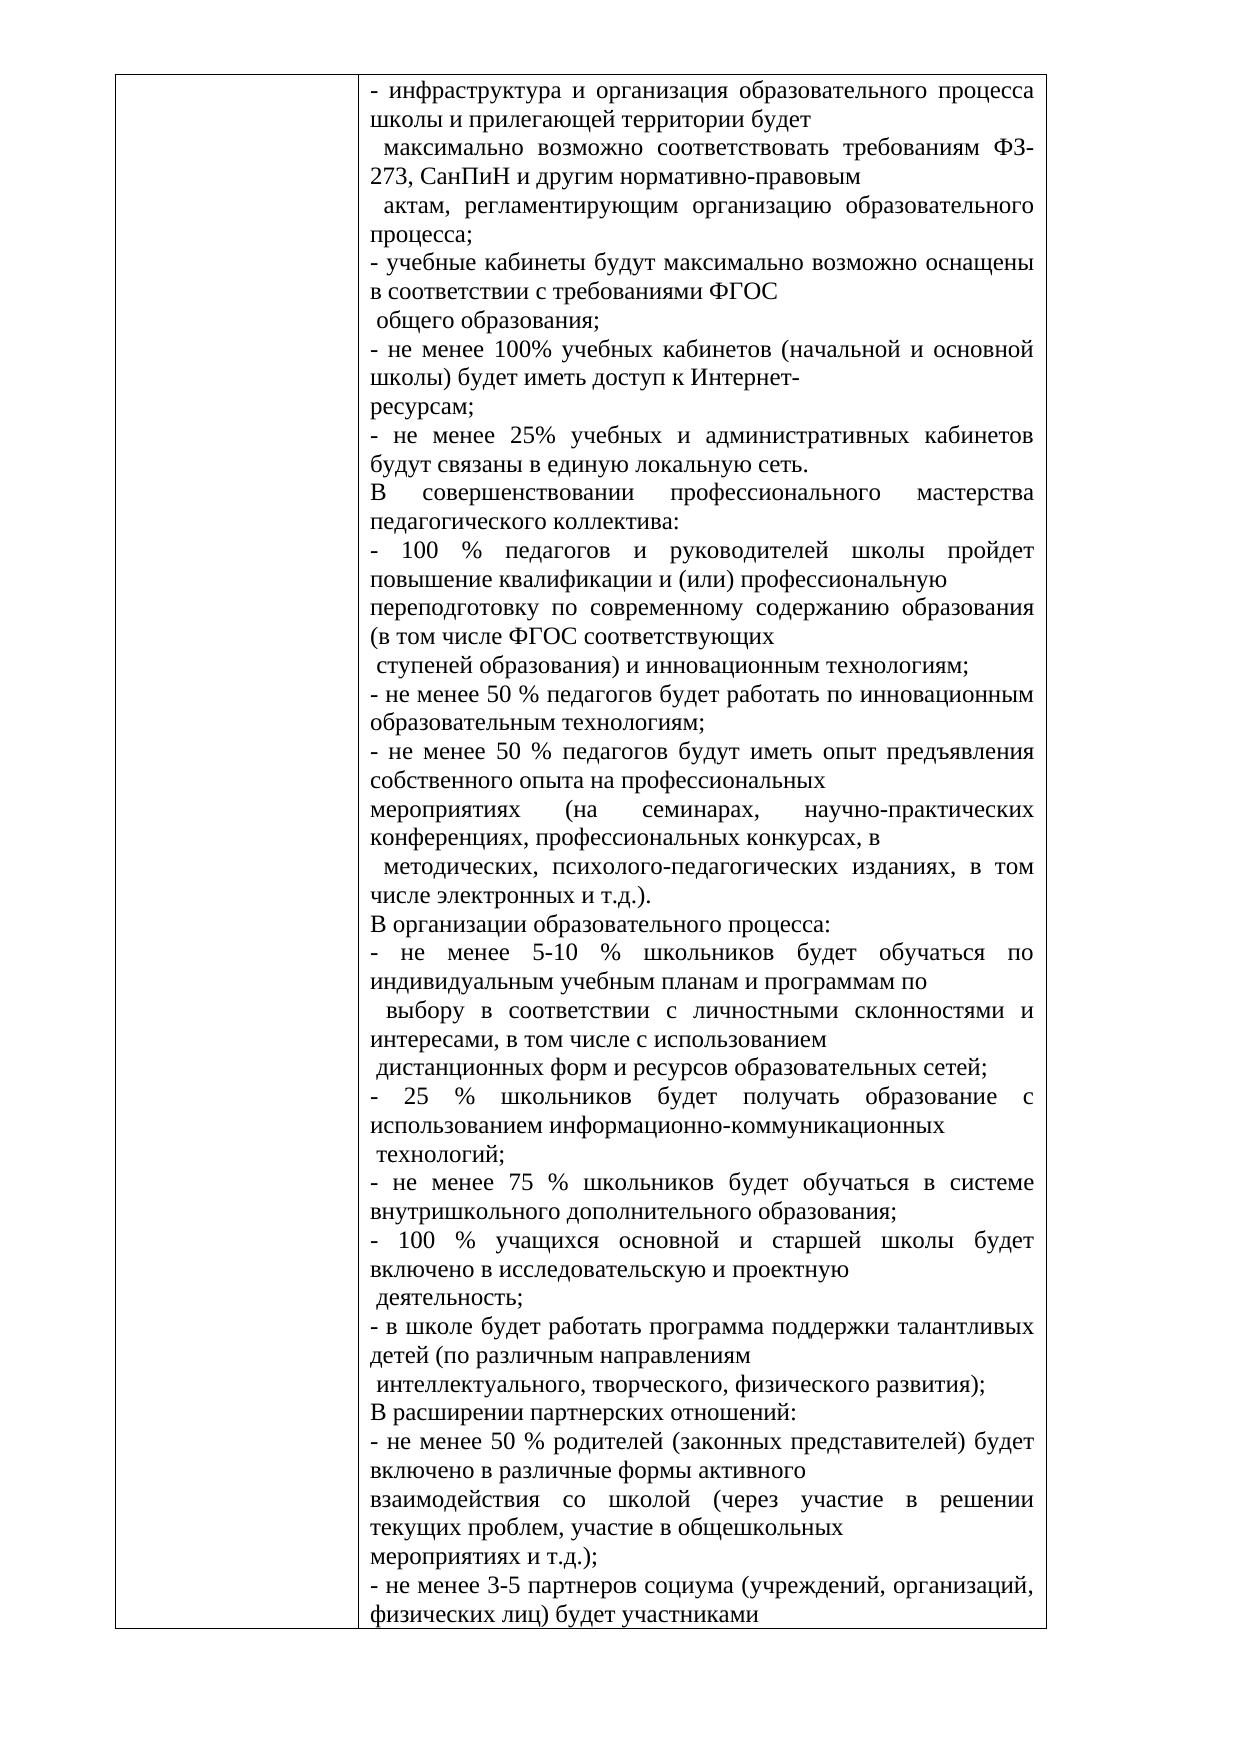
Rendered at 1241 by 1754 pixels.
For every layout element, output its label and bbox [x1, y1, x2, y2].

table_cell [359, 75, 1046, 1627]
table_cell [116, 75, 358, 1627]
